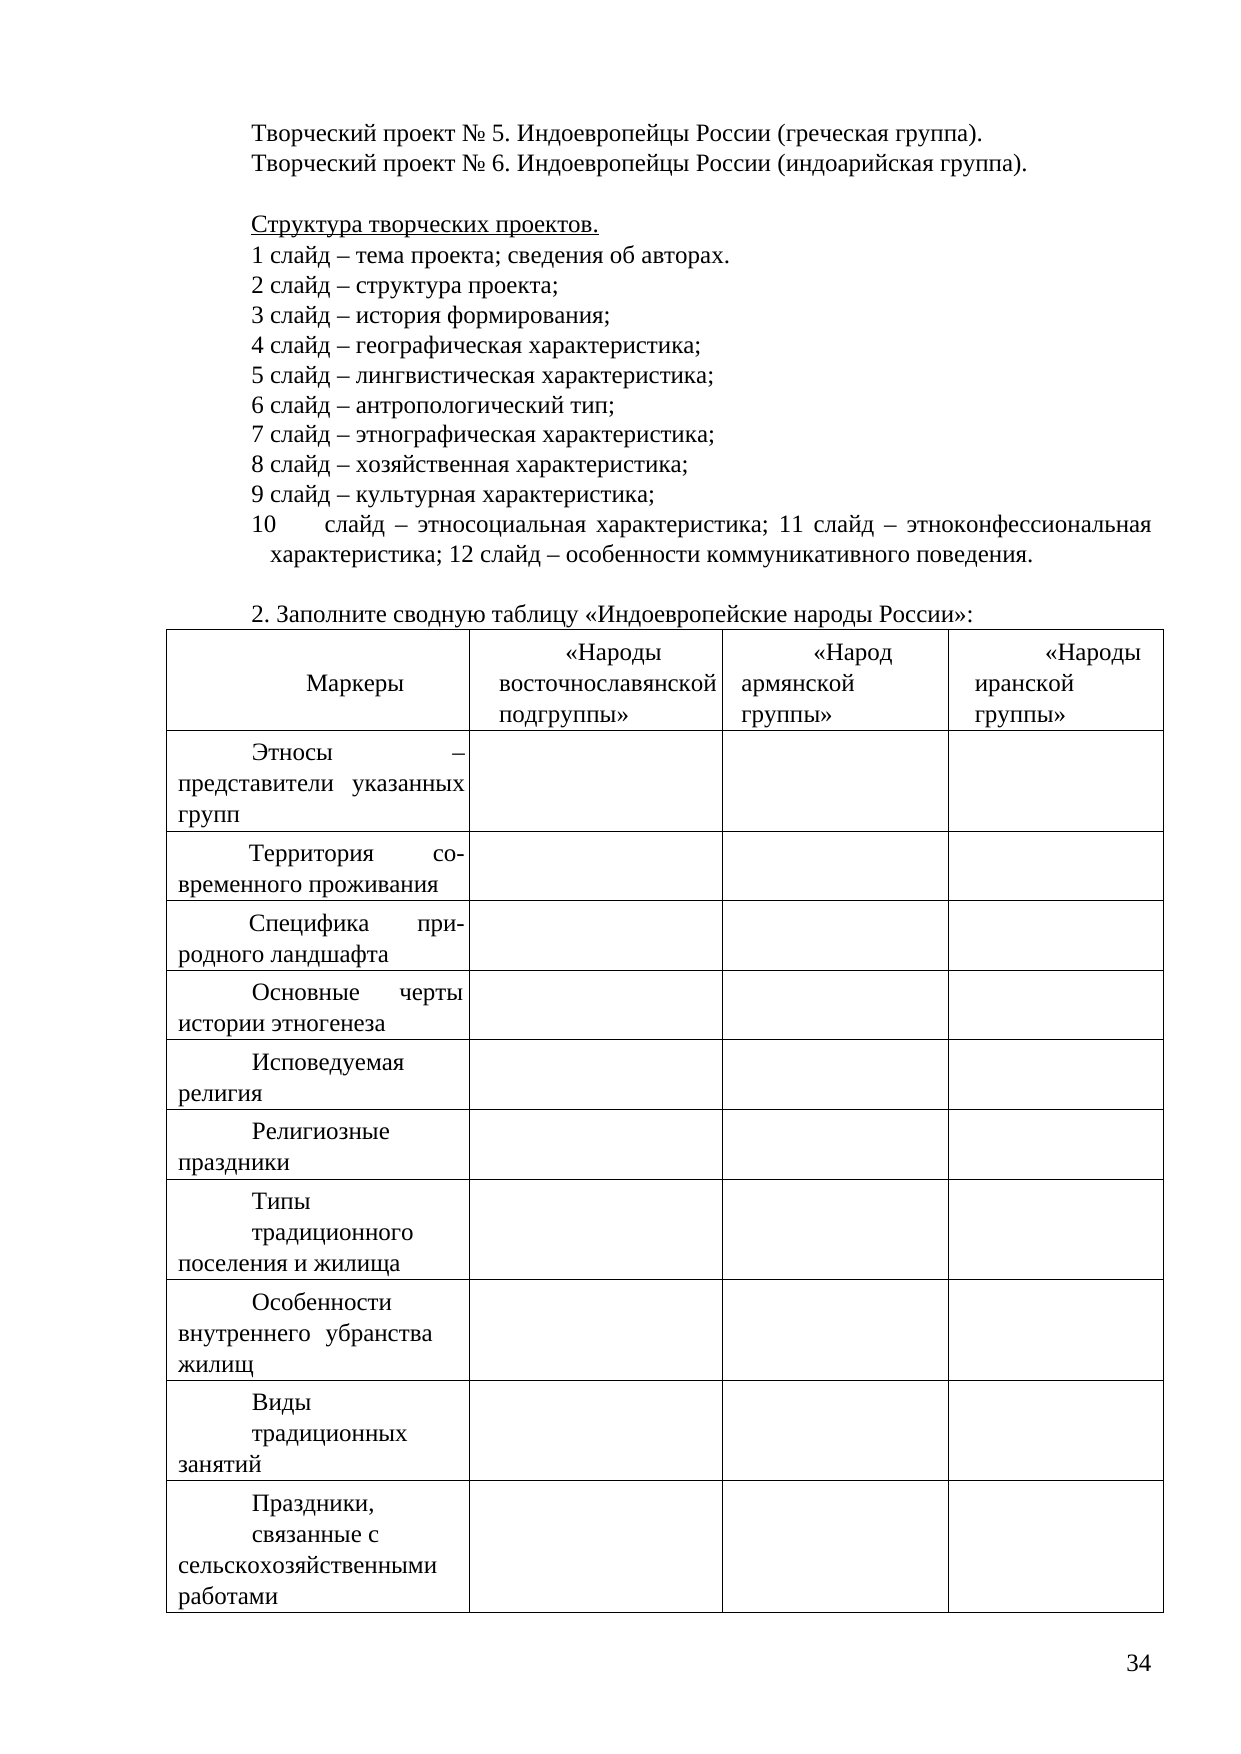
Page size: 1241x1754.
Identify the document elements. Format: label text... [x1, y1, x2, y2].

table_cell [949, 1040, 1163, 1109]
table_cell Виды традиционных занятий [167, 1381, 469, 1480]
table_cell [470, 1280, 722, 1380]
table_cell Особенности внутреннего убранства жилищ [167, 1280, 469, 1380]
table_cell Типы традиционного поселения и жилища [167, 1180, 469, 1279]
list слайд – структура проекта; [251, 270, 1152, 299]
list слайд – этнографическая характеристика; [251, 419, 1152, 448]
table_cell [949, 1180, 1163, 1279]
text Творческий проект № 6. Индоевропейцы России (индоарийская группа). [251, 148, 1152, 177]
table_cell [723, 1180, 948, 1279]
table_header «Народы восточнославянской подгруппы» [470, 630, 722, 730]
table_cell [470, 1381, 722, 1480]
list слайд – этносоциальная характеристика; 11 слайд – этноконфессиональная характеристика; 12 слайд – особенности коммуникативного поведения. [251, 509, 1152, 568]
table_cell [723, 1280, 948, 1380]
table_cell [470, 832, 722, 900]
table_cell [949, 901, 1163, 970]
table_cell [949, 1110, 1163, 1178]
list слайд – тема проекта; сведения об авторах. [251, 240, 1152, 269]
list слайд – история формирования; [251, 300, 1152, 329]
text Творческий проект № 5. Индоевропейцы России (греческая группа). [251, 118, 1152, 147]
table_cell Исповедуемая религия [167, 1040, 469, 1109]
table_cell [723, 832, 948, 900]
table_cell [949, 1280, 1163, 1380]
table_cell Праздники, связанные с сельскохозяйственными работами [167, 1481, 469, 1612]
table_cell Территория со- временного проживания [167, 832, 469, 900]
list слайд – лингвистическая характеристика; [251, 360, 1152, 388]
list слайд – антропологический тип; [251, 390, 1152, 418]
table_cell Религиозные праздники [167, 1110, 469, 1178]
table_cell [949, 1381, 1163, 1480]
table_cell Специфика при- родного ландшафта [167, 901, 469, 970]
text Структура творческих проектов. [251, 209, 1157, 238]
list слайд – географическая характеристика; [251, 330, 1152, 359]
table_cell [723, 1110, 948, 1178]
table_cell [723, 1381, 948, 1480]
table_cell Основные черты истории этногенеза [167, 971, 469, 1039]
table_cell [949, 731, 1163, 831]
list слайд – хозяйственная характеристика; [251, 449, 1152, 478]
table_cell [949, 1481, 1163, 1612]
table_cell [723, 731, 948, 831]
table_cell [470, 901, 722, 970]
table_cell [723, 971, 948, 1039]
table_cell [470, 731, 722, 831]
table_cell [470, 971, 722, 1039]
table_cell [949, 971, 1163, 1039]
table_cell [470, 1110, 722, 1178]
table_cell [723, 1040, 948, 1109]
table_cell [470, 1180, 722, 1279]
table_header «Народ армянской группы» [723, 630, 948, 730]
table_cell Этносы – представители указанных групп [167, 731, 469, 831]
table_header «Народы иранской группы» [949, 630, 1163, 730]
table_header Маркеры [167, 630, 469, 730]
text 2. Заполните сводную таблицу «Индоевропейские народы России»: [251, 599, 1152, 628]
table_cell [470, 1481, 722, 1612]
table_cell [949, 832, 1163, 900]
list слайд – культурная характеристика; [251, 479, 1152, 508]
table_cell [723, 901, 948, 970]
table_cell [470, 1040, 722, 1109]
table_cell [723, 1481, 948, 1612]
